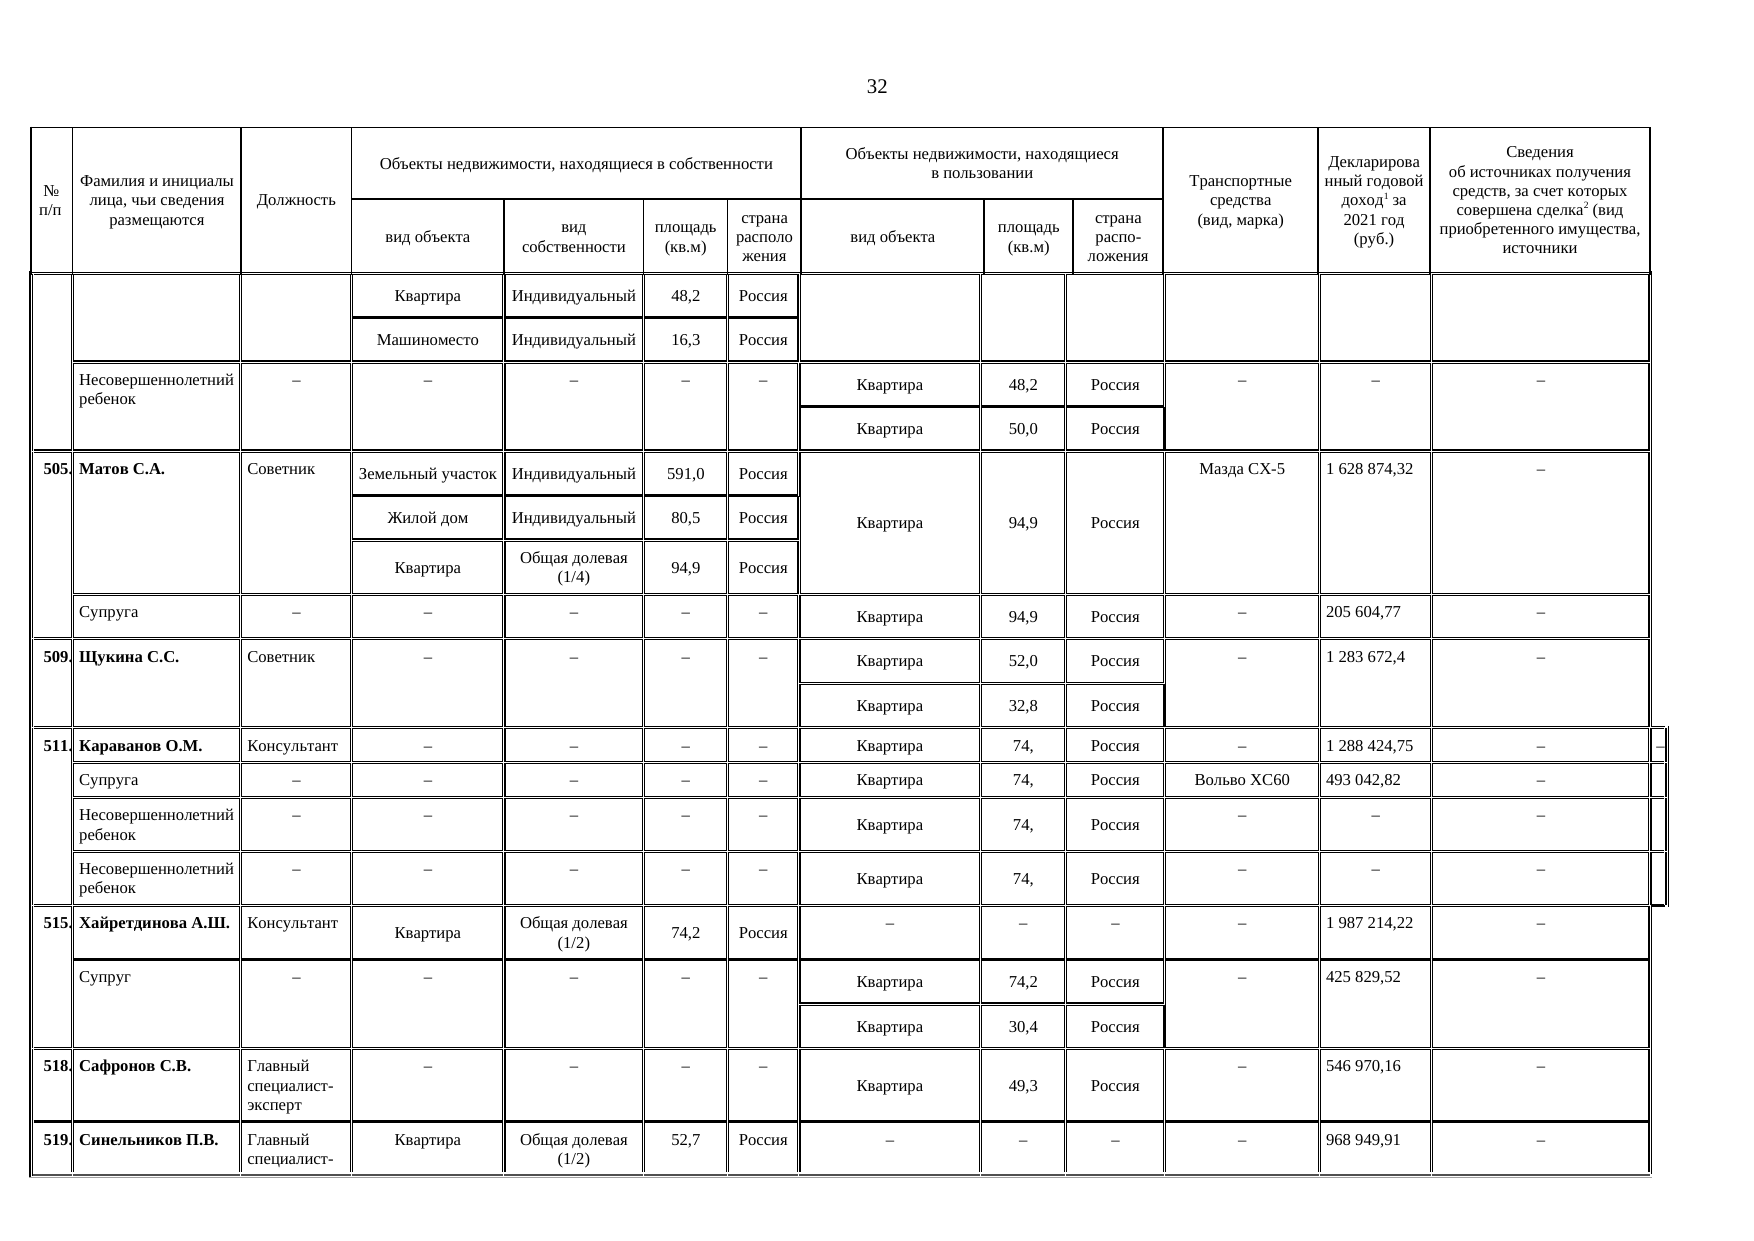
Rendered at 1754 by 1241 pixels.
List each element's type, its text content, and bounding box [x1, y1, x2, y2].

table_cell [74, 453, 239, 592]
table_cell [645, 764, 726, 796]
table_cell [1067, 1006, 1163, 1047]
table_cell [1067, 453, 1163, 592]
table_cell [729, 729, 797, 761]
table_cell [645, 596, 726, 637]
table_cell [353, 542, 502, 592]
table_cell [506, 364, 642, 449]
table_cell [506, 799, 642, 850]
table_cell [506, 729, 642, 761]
table_header Объекты недвижимости, находящиеся в пользовании [802, 128, 1162, 198]
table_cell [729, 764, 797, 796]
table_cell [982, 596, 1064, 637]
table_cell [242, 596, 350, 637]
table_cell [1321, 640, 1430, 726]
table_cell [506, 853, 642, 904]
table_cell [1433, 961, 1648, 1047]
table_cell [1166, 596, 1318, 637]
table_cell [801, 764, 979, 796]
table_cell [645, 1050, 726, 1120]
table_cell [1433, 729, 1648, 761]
table_header Фамилия и инициалы лица, чьи сведения размещаются [73, 128, 240, 271]
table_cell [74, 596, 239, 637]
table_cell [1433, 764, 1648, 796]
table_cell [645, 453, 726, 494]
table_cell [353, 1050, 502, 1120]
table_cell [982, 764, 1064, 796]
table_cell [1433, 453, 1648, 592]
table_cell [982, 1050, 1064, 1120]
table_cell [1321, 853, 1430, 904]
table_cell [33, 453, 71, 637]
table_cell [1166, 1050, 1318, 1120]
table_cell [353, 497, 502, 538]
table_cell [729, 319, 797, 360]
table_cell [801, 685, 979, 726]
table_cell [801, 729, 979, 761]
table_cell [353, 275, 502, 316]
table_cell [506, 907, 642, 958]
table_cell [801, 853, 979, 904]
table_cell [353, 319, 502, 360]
table_header Должность [242, 128, 351, 271]
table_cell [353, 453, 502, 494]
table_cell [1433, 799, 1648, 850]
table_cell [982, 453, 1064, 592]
table_header Объекты недвижимости, находящиеся в собственности [352, 128, 800, 198]
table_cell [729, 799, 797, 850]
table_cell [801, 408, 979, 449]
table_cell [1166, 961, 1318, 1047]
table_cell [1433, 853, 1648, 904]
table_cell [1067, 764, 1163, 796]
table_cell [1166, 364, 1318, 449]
table_cell страна распо-ложения [1074, 200, 1162, 271]
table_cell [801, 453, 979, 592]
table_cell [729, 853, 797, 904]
table_cell площадь (кв.м) [644, 200, 727, 271]
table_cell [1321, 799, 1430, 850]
table_cell площадь (кв.м) [985, 200, 1072, 271]
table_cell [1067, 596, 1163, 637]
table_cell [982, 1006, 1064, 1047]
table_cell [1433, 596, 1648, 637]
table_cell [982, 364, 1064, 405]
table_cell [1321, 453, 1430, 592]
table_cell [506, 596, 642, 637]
table_header Транспортные средства (вид, марка) [1164, 128, 1317, 271]
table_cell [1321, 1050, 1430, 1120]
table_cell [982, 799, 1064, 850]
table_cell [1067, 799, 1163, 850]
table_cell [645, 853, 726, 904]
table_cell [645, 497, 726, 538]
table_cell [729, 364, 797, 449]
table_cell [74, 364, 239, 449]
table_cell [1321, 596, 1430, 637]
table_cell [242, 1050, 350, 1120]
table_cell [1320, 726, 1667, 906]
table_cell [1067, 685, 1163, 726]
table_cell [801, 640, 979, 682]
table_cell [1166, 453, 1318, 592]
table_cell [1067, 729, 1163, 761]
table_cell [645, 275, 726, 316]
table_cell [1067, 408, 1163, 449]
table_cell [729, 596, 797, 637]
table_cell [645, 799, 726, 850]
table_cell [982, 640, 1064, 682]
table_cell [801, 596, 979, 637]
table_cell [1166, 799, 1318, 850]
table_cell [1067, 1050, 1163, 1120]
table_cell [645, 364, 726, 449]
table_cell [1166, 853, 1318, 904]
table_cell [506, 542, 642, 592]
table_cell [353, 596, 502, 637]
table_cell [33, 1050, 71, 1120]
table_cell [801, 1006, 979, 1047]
table_cell вид объекта [352, 200, 503, 271]
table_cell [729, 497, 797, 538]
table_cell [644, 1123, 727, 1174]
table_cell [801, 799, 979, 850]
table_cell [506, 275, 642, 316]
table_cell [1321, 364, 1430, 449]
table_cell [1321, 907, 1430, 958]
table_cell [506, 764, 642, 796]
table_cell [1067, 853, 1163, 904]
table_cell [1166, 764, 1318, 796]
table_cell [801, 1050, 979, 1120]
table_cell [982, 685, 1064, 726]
table_header Сведения об источниках получения средств, за счет которых совершена сделка2 (вид приобретенного имущества, источники [1431, 128, 1649, 271]
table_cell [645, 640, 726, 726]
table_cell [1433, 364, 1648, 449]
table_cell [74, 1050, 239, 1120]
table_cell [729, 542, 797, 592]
table_header Декларированный годовой доход1 за 2021 год (руб.) [1319, 128, 1429, 271]
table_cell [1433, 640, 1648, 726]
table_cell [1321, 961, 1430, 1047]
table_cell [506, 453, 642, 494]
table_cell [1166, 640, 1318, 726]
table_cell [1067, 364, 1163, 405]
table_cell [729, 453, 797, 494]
table_cell вид объекта [802, 200, 983, 271]
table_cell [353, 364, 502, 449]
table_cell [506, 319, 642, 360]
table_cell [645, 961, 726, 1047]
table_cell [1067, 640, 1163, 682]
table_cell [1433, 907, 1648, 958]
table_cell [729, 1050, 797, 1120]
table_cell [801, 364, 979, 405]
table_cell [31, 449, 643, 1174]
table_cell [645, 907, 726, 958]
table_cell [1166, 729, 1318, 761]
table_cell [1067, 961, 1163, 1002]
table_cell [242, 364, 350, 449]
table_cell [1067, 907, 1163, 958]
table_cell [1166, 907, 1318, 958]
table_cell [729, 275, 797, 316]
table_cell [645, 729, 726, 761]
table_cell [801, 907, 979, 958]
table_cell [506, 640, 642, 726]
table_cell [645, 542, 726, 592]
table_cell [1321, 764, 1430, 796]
table_cell страна расположения [728, 200, 800, 271]
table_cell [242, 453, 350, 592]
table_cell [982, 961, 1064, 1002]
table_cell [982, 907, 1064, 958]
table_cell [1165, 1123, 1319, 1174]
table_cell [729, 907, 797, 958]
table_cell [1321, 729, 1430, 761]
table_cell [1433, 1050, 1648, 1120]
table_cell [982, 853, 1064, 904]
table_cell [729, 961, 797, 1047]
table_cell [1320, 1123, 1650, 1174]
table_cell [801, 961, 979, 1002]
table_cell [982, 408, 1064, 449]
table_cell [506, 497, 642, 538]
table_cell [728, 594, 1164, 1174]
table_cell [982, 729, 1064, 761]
table_cell вид собственности [505, 200, 643, 271]
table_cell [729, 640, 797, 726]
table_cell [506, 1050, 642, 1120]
table_header № п/п [32, 128, 72, 271]
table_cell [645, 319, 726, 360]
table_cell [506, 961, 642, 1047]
